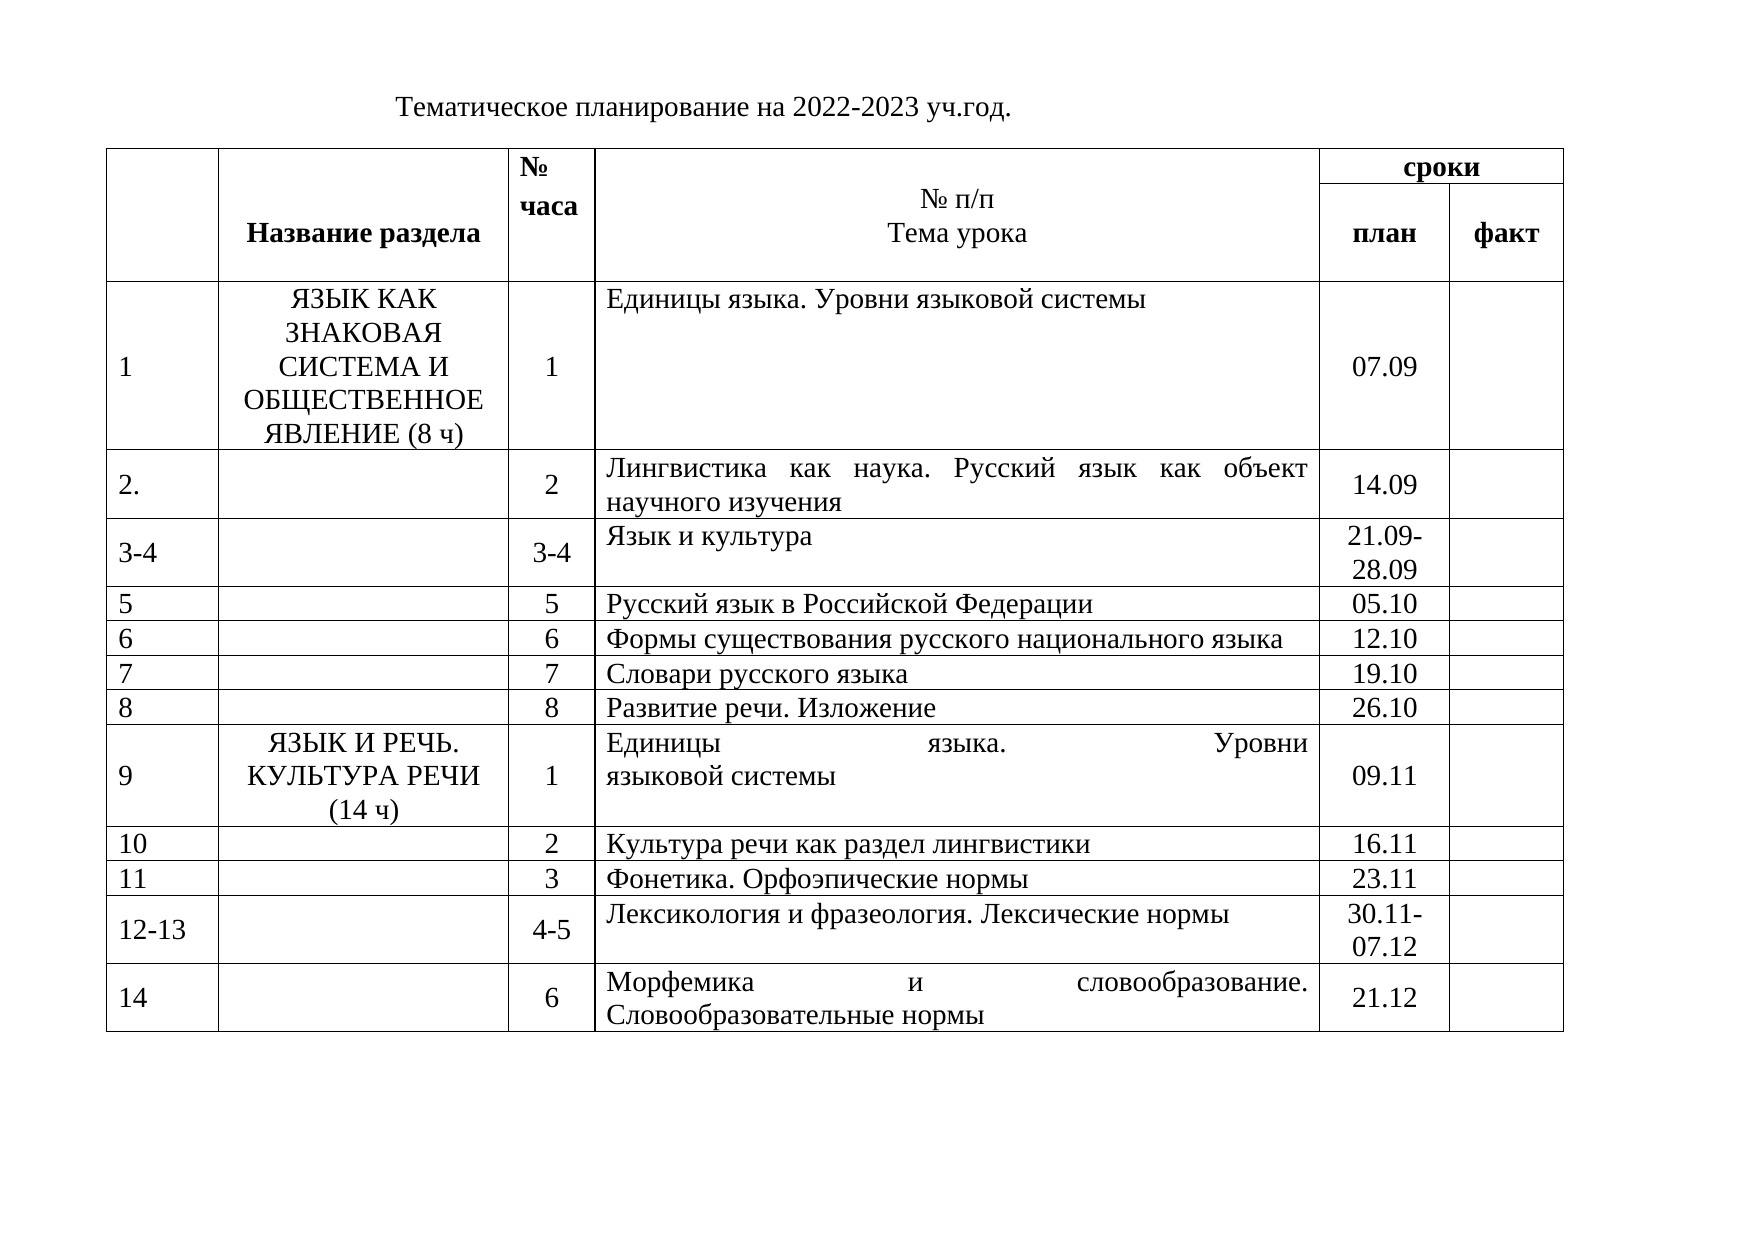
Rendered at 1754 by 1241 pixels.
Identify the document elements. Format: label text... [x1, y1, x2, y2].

table_cell 7 [509, 656, 594, 689]
table_header Название раздела [219, 149, 508, 281]
table_cell 5 [107, 587, 218, 620]
table_cell [1450, 450, 1563, 517]
table_cell 09.11 [1320, 725, 1449, 826]
table_cell Фонетика. Орфоэпические нормы [596, 861, 1319, 895]
text Тематическое планирование на 2022-2023 уч.год. [118, 89, 1636, 122]
table_cell [219, 827, 508, 860]
table_cell 1 [107, 282, 218, 449]
table_cell 1 [509, 282, 594, 449]
table_cell 2 [509, 827, 594, 860]
table_header № часа [509, 149, 594, 281]
table_cell [1450, 861, 1563, 895]
table_cell [1450, 587, 1563, 620]
table_cell 4-5 [509, 896, 594, 963]
table_cell [1450, 964, 1563, 1031]
table_cell ЯЗЫК И РЕЧЬ. КУЛЬТУРА РЕЧИ (14 ч) [219, 725, 508, 826]
table_cell 7 [107, 656, 218, 689]
table_cell 30.11-07.12 [1320, 896, 1449, 963]
table_cell 8 [509, 690, 594, 724]
table_cell [219, 964, 508, 1031]
table_cell ЯЗЫК КАК ЗНАКОВАЯ СИСТЕМА И ОБЩЕСТВЕННОЕ ЯВЛЕНИЕ (8 ч) [219, 282, 508, 449]
table_cell Лексикология и фразеология. Лексические нормы [596, 896, 1319, 963]
table_cell Язык и культура [596, 519, 1319, 586]
table_cell 23.11 [1320, 861, 1449, 895]
table_cell 9 [107, 725, 218, 826]
table_cell 3 [509, 861, 594, 895]
table_cell [1450, 282, 1563, 449]
table_cell 8 [107, 690, 218, 724]
table_cell [219, 450, 508, 517]
table_cell [1450, 827, 1563, 860]
table_cell 14.09 [1320, 450, 1449, 517]
table_cell 2 [509, 450, 594, 517]
table_cell [1450, 690, 1563, 724]
table_cell Развитие речи. Изложение [596, 690, 1319, 724]
table_cell 21.12 [1320, 964, 1449, 1031]
table_cell Русский язык в Российской Федерации [596, 587, 1319, 620]
table_cell [1450, 656, 1563, 689]
table_cell 2. [107, 450, 218, 517]
table_cell 3-4 [509, 519, 594, 586]
table_header № п/п Тема урока [596, 149, 1319, 281]
table_cell 14 [107, 964, 218, 1031]
table_cell 3-4 [107, 519, 218, 586]
table_cell 21.09-28.09 [1320, 519, 1449, 586]
table_cell [219, 519, 508, 586]
table_cell 5 [509, 587, 594, 620]
table_cell Культура речи как раздел лингвистики [596, 827, 1319, 860]
table_cell 10 [107, 827, 218, 860]
table_cell Лингвистика как наука. Русский язык как объект научного изучения [596, 450, 1319, 517]
table_cell Формы существования русского национального языка [596, 621, 1319, 655]
table_cell [219, 861, 508, 895]
table_header сроки [1320, 149, 1563, 183]
table_cell [219, 621, 508, 655]
table_cell Морфемика и словообразование. Словообразовательные нормы [596, 964, 1319, 1031]
table_cell 07.09 [1320, 282, 1449, 449]
table_cell 6 [509, 964, 594, 1031]
table_cell [219, 896, 508, 963]
table_cell [219, 656, 508, 689]
table_cell 05.10 [1320, 587, 1449, 620]
table_cell 6 [509, 621, 594, 655]
table_header [107, 149, 218, 281]
table_cell Единицы языка. Уровни языковой системы [596, 282, 1319, 449]
table_cell план [1320, 184, 1449, 281]
table_cell 6 [107, 621, 218, 655]
table_cell Единицы языка. Уровни языковой системы [596, 725, 1319, 826]
table_cell [219, 690, 508, 724]
table_cell 12.10 [1320, 621, 1449, 655]
table_cell [219, 587, 508, 620]
table_cell 26.10 [1320, 690, 1449, 724]
table_cell [1450, 896, 1563, 963]
table_cell 1 [509, 725, 594, 826]
table_cell 19.10 [1320, 656, 1449, 689]
table_cell 11 [107, 861, 218, 895]
table_cell 12-13 [107, 896, 218, 963]
table_cell [1450, 725, 1563, 826]
table_cell 16.11 [1320, 827, 1449, 860]
table_cell [1450, 621, 1563, 655]
table_cell факт [1450, 184, 1563, 281]
table_cell [1450, 519, 1563, 586]
table_cell Словари русского языка [596, 656, 1319, 689]
